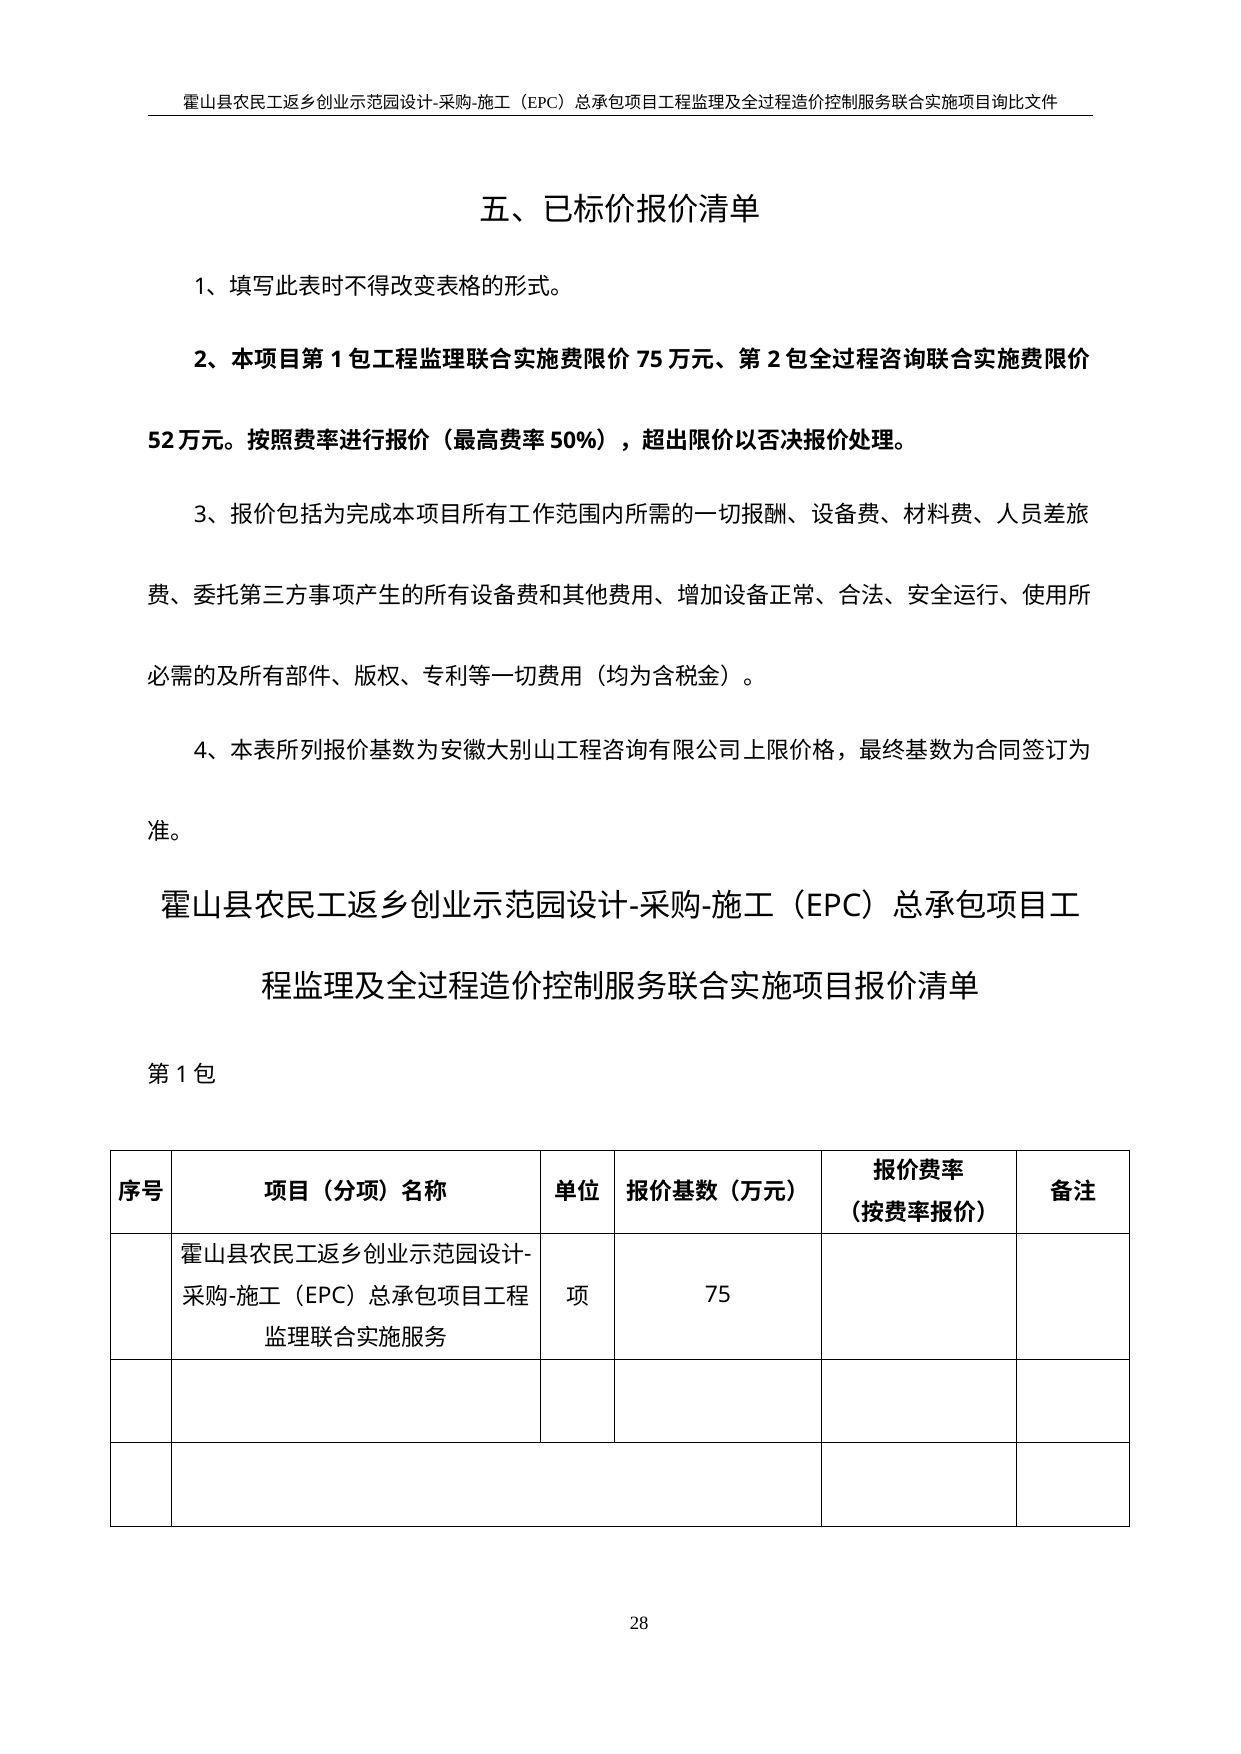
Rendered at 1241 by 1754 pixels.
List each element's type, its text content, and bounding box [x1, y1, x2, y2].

table_cell [822, 1360, 1016, 1442]
subtitle 五、已标价报价清单 [148, 174, 1093, 239]
table_header 单位 [541, 1151, 614, 1233]
table_cell [111, 1360, 171, 1442]
text 2、本项目第1包工程监理联合实施费限价75万元、第2包全过程咨询联合实施费限价52万元。按照费率进行报价（最高费率50%），超出限价以否决报价处理。 [148, 325, 1093, 472]
table_cell 霍山县农民工返乡创业示范园设计-采购-施工（EPC）总承包项目工程监理联合实施服务 [172, 1234, 540, 1359]
table_header 报价基数（万元） [615, 1151, 821, 1233]
table_cell [1017, 1360, 1129, 1442]
table_cell [111, 1234, 171, 1359]
text 1、填写此表时不得改变表格的形式。 [148, 252, 1093, 317]
table_cell [111, 1443, 171, 1526]
table_header 报价费率 （按费率报价） [822, 1151, 1016, 1233]
table_cell [541, 1360, 614, 1442]
table_cell 项 [541, 1234, 614, 1359]
table_cell [172, 1360, 540, 1442]
table_cell [172, 1443, 821, 1526]
table_cell 75 [615, 1234, 821, 1359]
table_header 序号 [111, 1151, 171, 1233]
table_cell [1017, 1443, 1129, 1526]
text 3、报价包括为完成本项目所有工作范围内所需的一切报酬、设备费、材料费、人员差旅费、委托第三方事项产生的所有设备费和其他费用、增加设备正常、合法、安全运行、使用所必需的及所有部件、版权、专利等一切费用（均为含税金）。 [148, 480, 1093, 707]
text 第1包 [148, 1040, 1093, 1105]
table_header 备注 [1017, 1151, 1129, 1233]
table_cell [822, 1443, 1016, 1526]
text 4、本表所列报价基数为安徽大别山工程咨询有限公司上限价格，最终基数为合同签订为准。 [148, 716, 1093, 862]
table_header 项目（分项）名称 [172, 1151, 540, 1233]
table_cell [822, 1234, 1016, 1359]
table_cell [615, 1360, 821, 1442]
table_cell [1017, 1234, 1129, 1359]
text 霍山县农民工返乡创业示范园设计-采购-施工（EPC）总承包项目工程监理及全过程造价控制服务联合实施项目报价清单 [148, 870, 1093, 1016]
